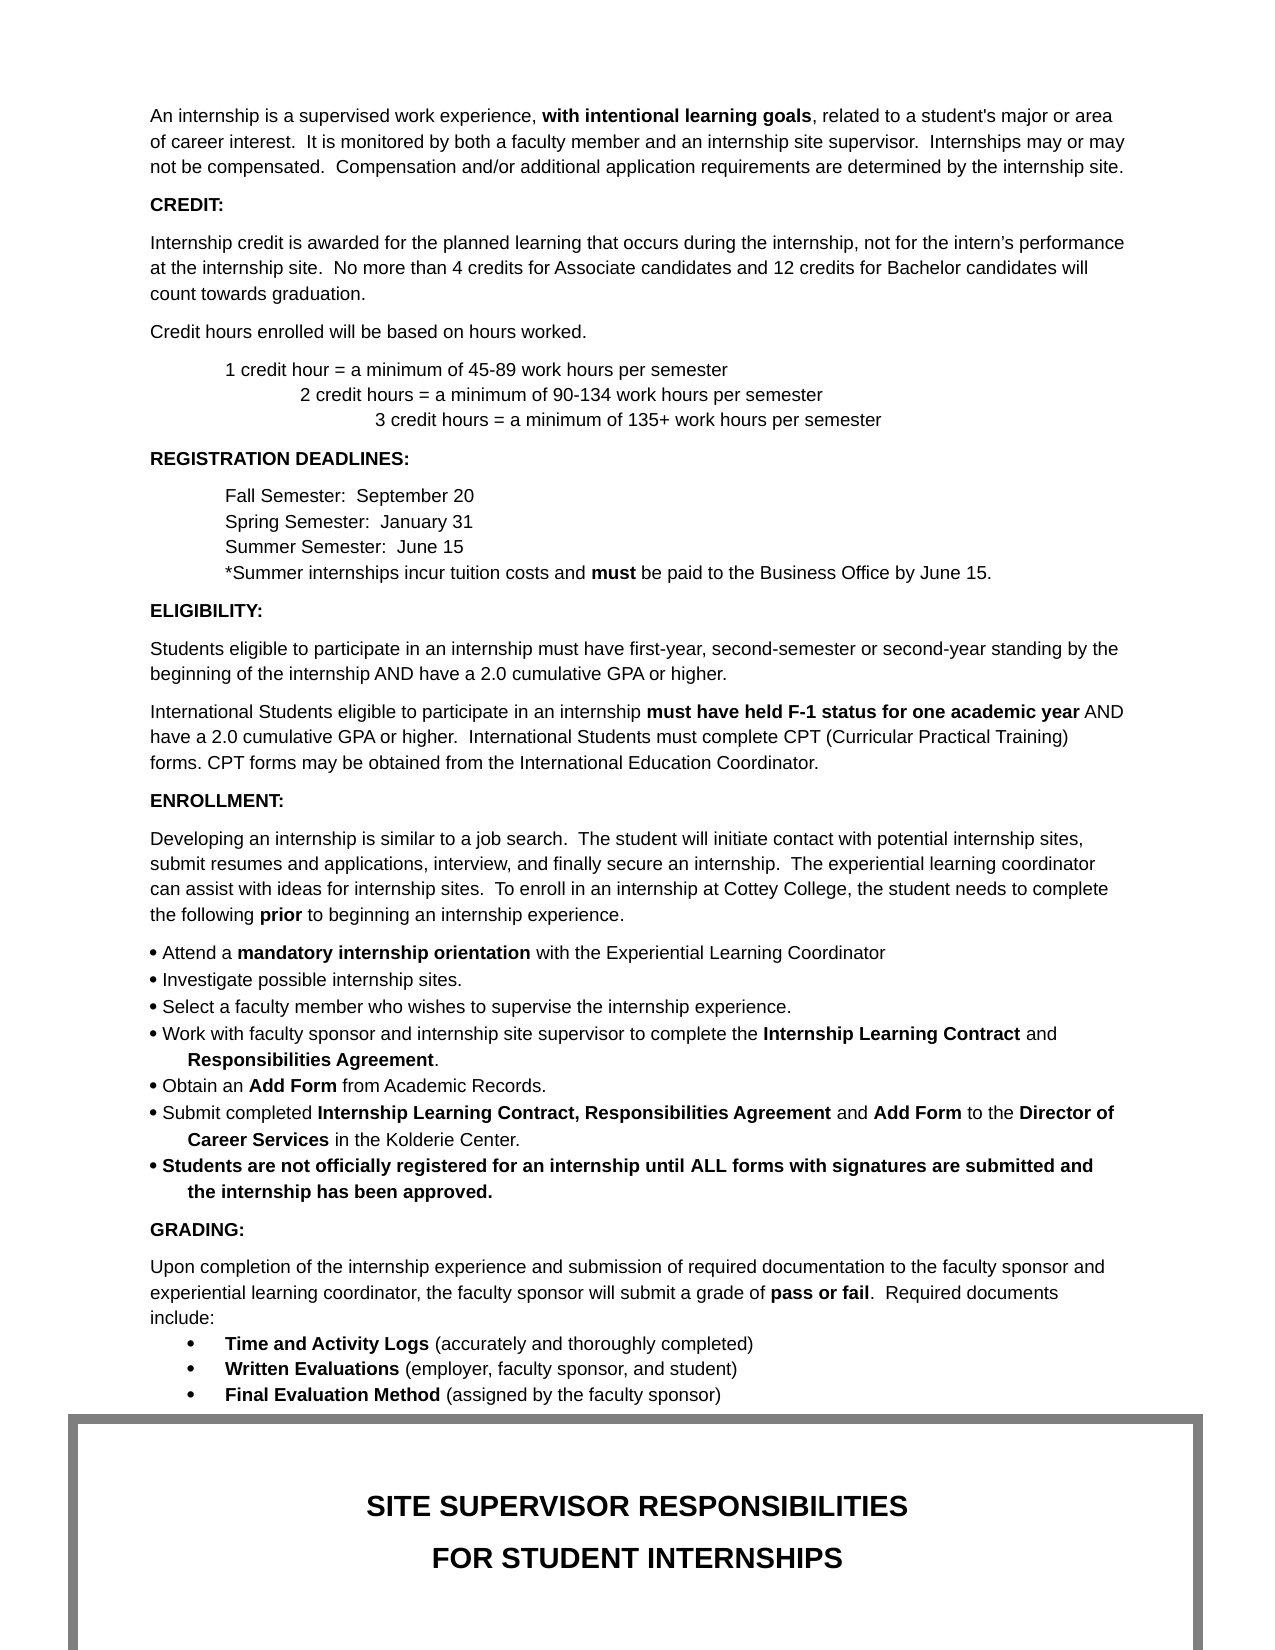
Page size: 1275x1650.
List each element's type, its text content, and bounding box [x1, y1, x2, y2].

text 1 credit hour = a minimum of 45-89 work hours per semester 2 credit hours = a minimum of 90-134 work hours per semester 3 credit hours = a minimum of 135+ work hours per semester [150, 358, 1125, 431]
text  Obtain an Add Form from Academic Records. [150, 1074, 1125, 1097]
text  Work with faculty sponsor and internship site supervisor to complete the Internship Learning Contract and Responsibilities Agreement. [150, 1022, 1125, 1071]
text SITE SUPERVISOR RESPONSIBILITIES [150, 1489, 1125, 1523]
text International Students eligible to participate in an internship must have held F-1 status for one academic year AND have a 2.0 cumulative GPA or higher. International Students must complete CPT (Curricular Practical Training) forms. CPT forms may be obtained from the International Education Coordinator. [150, 701, 1125, 773]
list Written Evaluations (employer, faculty sponsor, and student) [187, 1358, 1125, 1380]
text  Students are not officially registered for an internship until ALL forms with signatures are submitted and the internship has been approved. [150, 1154, 1125, 1202]
text ELIGIBILITY: [150, 599, 1125, 621]
text CREDIT: [150, 194, 1125, 215]
text An internship is a supervised work experience, with intentional learning goals, related to a student's major or area of career interest. It is monitored by both a faculty member and an internship site supervisor. Internships may or may not be compensated. Compensation and/or additional application requirements are determined by the internship site. [150, 105, 1125, 177]
text Summer Semester: June 15 [150, 536, 1125, 558]
text GRADING: [150, 1218, 1125, 1240]
text Upon completion of the internship experience and submission of required documentation to the faculty sponsor and experiential learning coordinator, the faculty sponsor will submit a grade of pass or fail. Required documents include: [150, 1256, 1125, 1329]
text Credit hours enrolled will be based on hours worked. [150, 320, 1125, 342]
text  Select a faculty member who wishes to supervise the internship experience. [150, 995, 1125, 1018]
text ENROLLMENT: [150, 789, 1125, 811]
text *Summer internships incur tuition costs and must be paid to the Business Office by June 15. [150, 561, 1125, 583]
text  Submit completed Internship Learning Contract, Responsibilities Agreement and Add Form to the Director of Career Services in the Kolderie Center. [150, 1102, 1125, 1150]
text Internship credit is awarded for the planned learning that occurs during the internship, not for the intern’s performance at the internship site. No more than 4 credits for Associate candidates and 12 credits for Bachelor candidates will count towards graduation. [150, 232, 1125, 304]
text  Investigate possible internship sites. [150, 968, 1125, 991]
text FOR STUDENT INTERNSHIPS [150, 1541, 1125, 1575]
text Fall Semester: September 20 [225, 485, 1125, 507]
text Developing an internship is similar to a job search. The student will initiate contact with potential internship sites, submit resumes and applications, interview, and finally secure an internship. The experiential learning coordinator can assist with ideas for internship sites. To enroll in an internship at Cottey College, the student needs to complete the following prior to beginning an internship experience. [150, 827, 1125, 925]
list Final Evaluation Method (assigned by the faculty sponsor) [187, 1384, 1125, 1405]
text  Attend a mandatory internship orientation with the Experiential Learning Coordinator [150, 941, 1125, 964]
list Time and Activity Logs (accurately and thoroughly completed) [187, 1333, 1125, 1354]
text REGISTRATION DEADLINES: [150, 447, 1125, 469]
text Spring Semester: January 31 [150, 511, 1125, 532]
text Students eligible to participate in an internship must have first-year, second-semester or second-year standing by the beginning of the internship AND have a 2.0 cumulative GPA or higher. [150, 637, 1125, 684]
